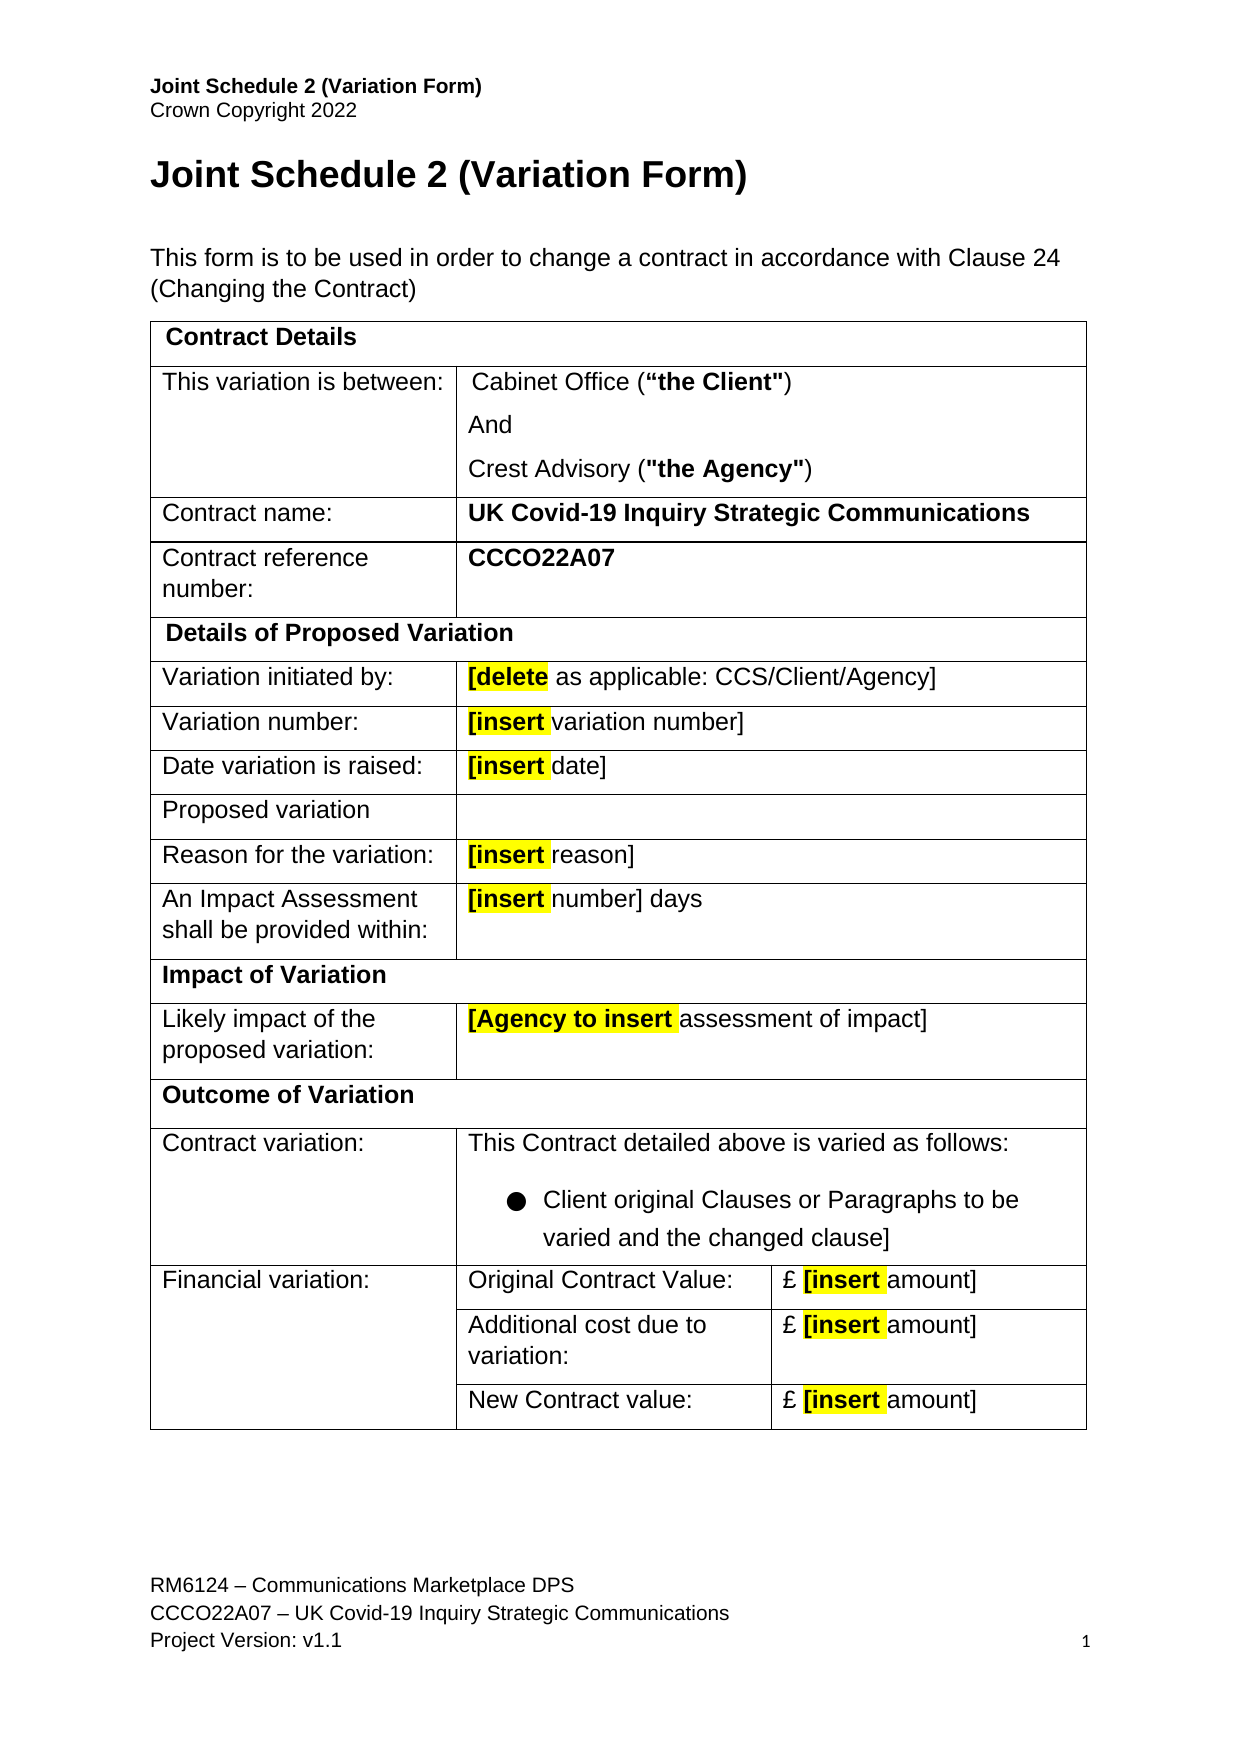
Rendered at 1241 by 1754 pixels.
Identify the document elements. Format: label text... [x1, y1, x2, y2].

table_cell [insert number] days [457, 884, 1086, 959]
table_cell Original Contract Value: [457, 1266, 771, 1309]
table_cell Variation number: [151, 707, 456, 750]
table_cell Proposed variation [151, 795, 456, 839]
table_cell Date variation is raised: [151, 751, 456, 794]
table_cell This Contract detailed above is varied as follows: Client original Clauses or Paragraphs to be varied and the changed clause] [457, 1129, 1086, 1264]
table_cell [457, 795, 1086, 839]
table_cell An Impact Assessment shall be provided within: [151, 884, 456, 959]
table_cell £ [insert amount] [772, 1385, 1086, 1429]
table_cell Likely impact of the proposed variation: [151, 1004, 456, 1078]
table_cell Contract reference number: [151, 543, 456, 617]
table_cell [Agency to insert assessment of impact] [457, 1004, 1086, 1078]
table_cell [delete as applicable: CCS/Client/Agency] [457, 662, 1086, 706]
table_cell [insert reason] [457, 840, 1086, 883]
table_cell [insert variation number] [457, 707, 1086, 750]
table_cell Reason for the variation: [151, 840, 456, 883]
table_cell New Contract value: [457, 1385, 771, 1429]
table_cell Cabinet Office (“the Client") And Crest Advisory ("the Agency") [457, 367, 1086, 497]
table_cell [insert date] [457, 751, 1086, 794]
text Joint Schedule 2 (Variation Form) [150, 152, 1090, 195]
table_cell Impact of Variation [151, 960, 1086, 1003]
table_cell UK Covid-19 Inquiry Strategic Communications [457, 498, 1086, 541]
table_cell Details of Proposed Variation [151, 618, 1086, 661]
text This form is to be used in order to change a contract in accordance with Clause 24 (Changing the Contract) [150, 242, 1090, 302]
table_header Contract Details [151, 322, 1086, 366]
table_cell Contract name: [151, 498, 456, 541]
table_cell Variation initiated by: [151, 662, 456, 706]
table_cell This variation is between: [151, 367, 456, 497]
table_cell Additional cost due to variation: [457, 1310, 771, 1384]
table_cell CCCO22A07 [457, 543, 1086, 617]
table_cell Outcome of Variation [151, 1080, 1086, 1127]
table_cell £ [insert amount] [772, 1310, 1086, 1384]
table_cell Contract variation: [151, 1129, 456, 1264]
table_cell £ [insert amount] [772, 1266, 1086, 1309]
table_cell Financial variation: [151, 1266, 456, 1429]
